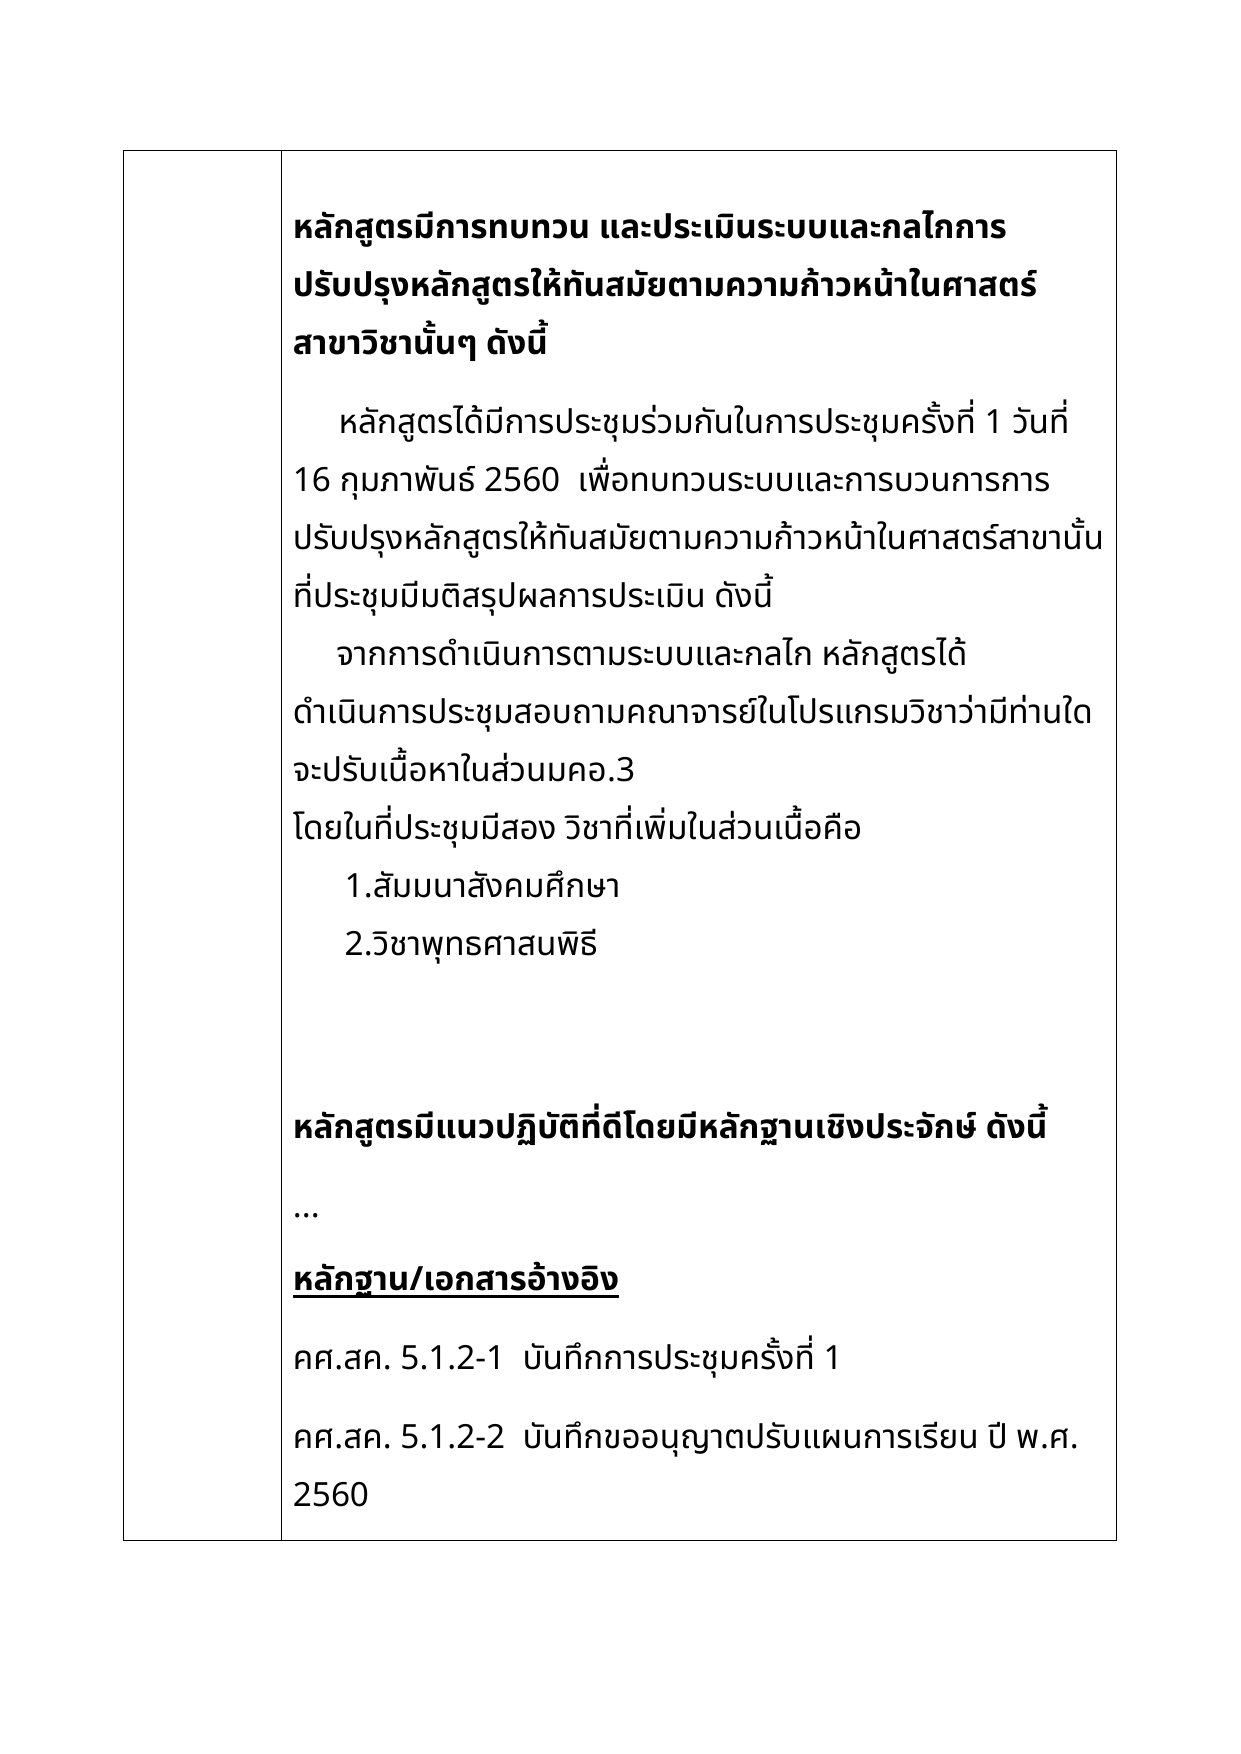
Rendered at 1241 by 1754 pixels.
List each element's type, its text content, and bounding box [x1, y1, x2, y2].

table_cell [124, 151, 281, 1540]
